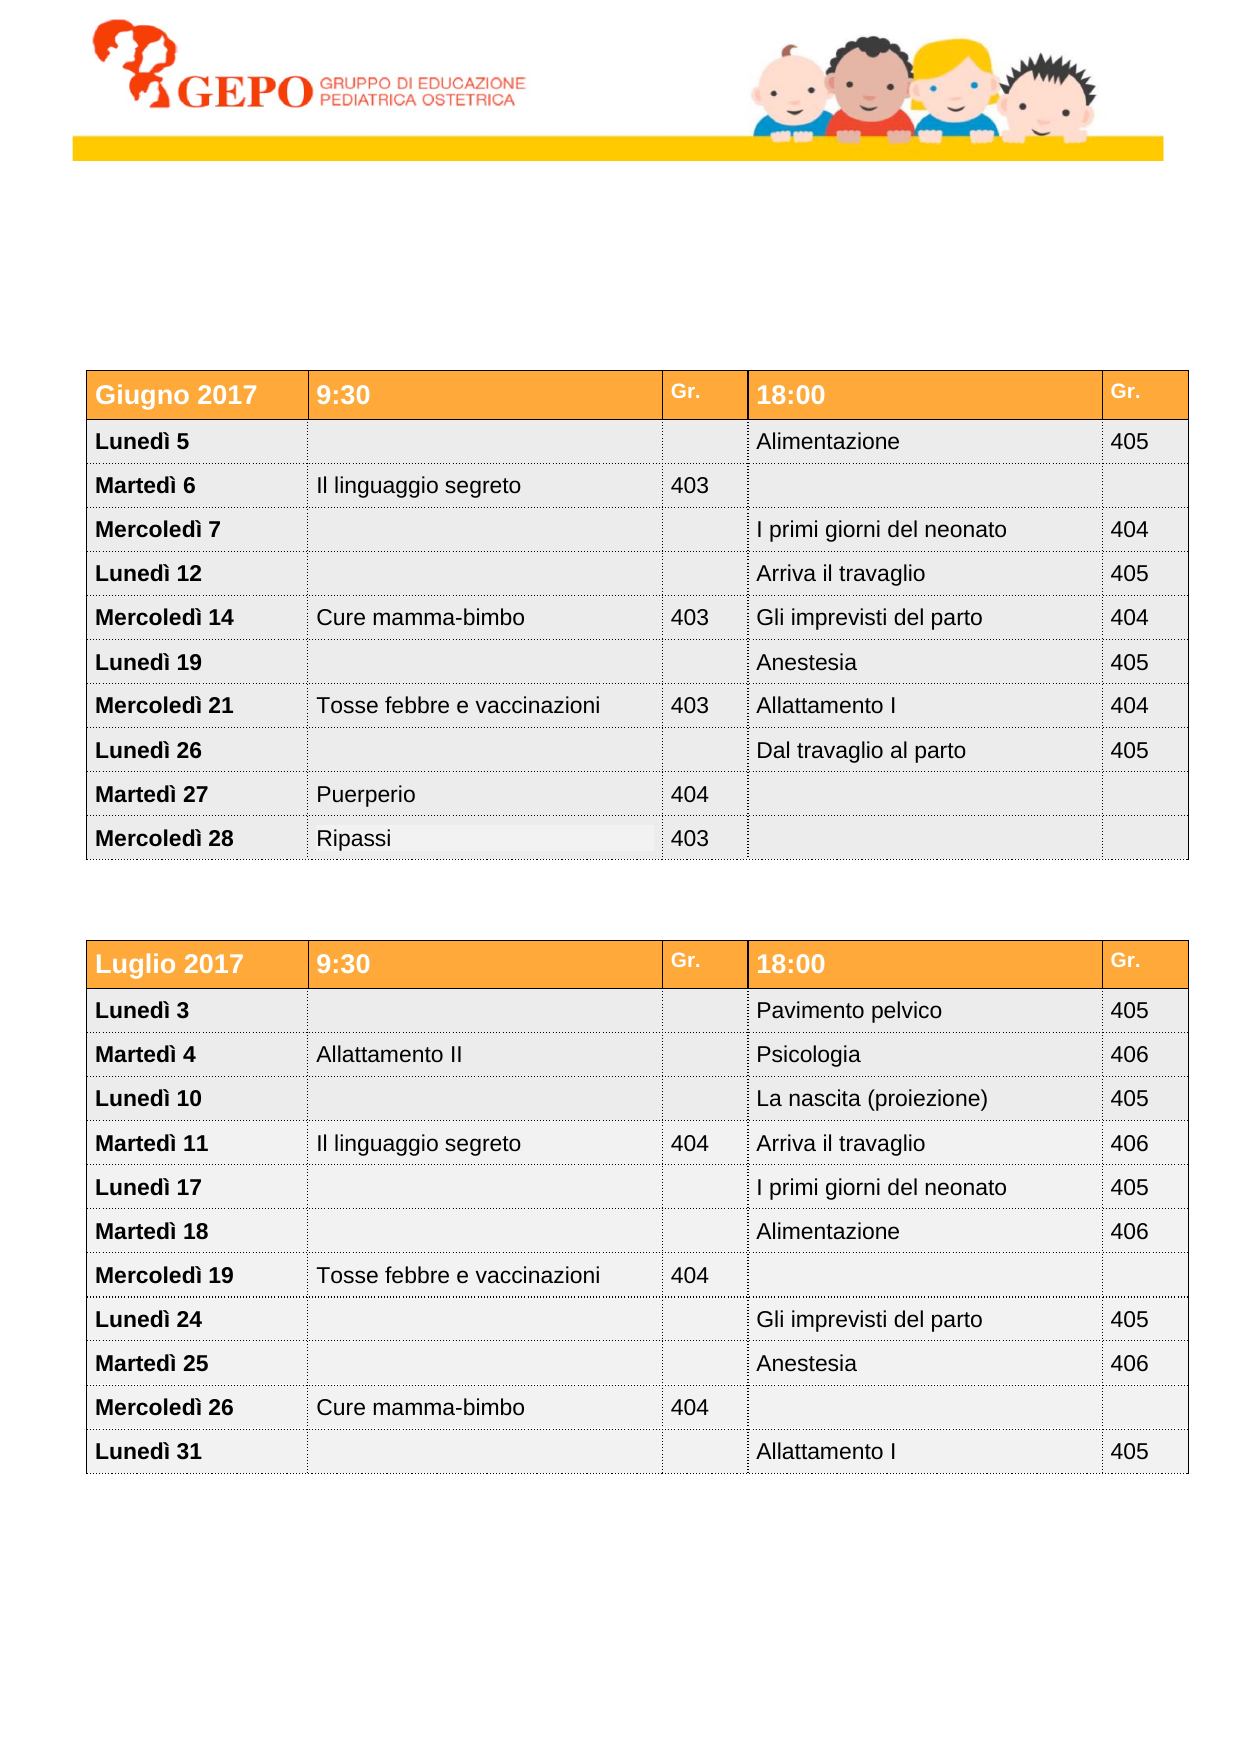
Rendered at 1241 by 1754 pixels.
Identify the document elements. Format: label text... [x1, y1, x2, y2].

table_cell 406 [1102, 1340, 1188, 1384]
table_header Gr. [1103, 371, 1188, 419]
table_header 9:30 [309, 941, 662, 988]
table_cell Mercoledì 21 [87, 683, 308, 727]
table_cell 404 [662, 1252, 748, 1296]
table_cell 404 [1102, 595, 1188, 639]
table_cell 403 [662, 595, 748, 639]
table_cell Mercoledì 26 [87, 1385, 308, 1428]
table_cell [662, 1208, 748, 1252]
table_cell [308, 507, 662, 551]
table_cell Martedì 11 [87, 1120, 308, 1164]
table_cell [308, 989, 662, 1032]
table_cell Cure mamma-bimbo [308, 1385, 662, 1428]
table_cell I primi giorni del neonato [748, 1164, 1102, 1208]
table_cell 406 [1102, 1208, 1188, 1252]
table_cell [1102, 463, 1188, 507]
table_cell [662, 1429, 748, 1473]
table_cell [662, 727, 748, 771]
table_cell [308, 1076, 662, 1120]
table_cell [662, 1164, 748, 1208]
table_cell [662, 989, 748, 1032]
table_cell [308, 1296, 662, 1340]
table_cell Lunedì 19 [87, 639, 308, 683]
table_cell 406 [1102, 1120, 1188, 1164]
table_cell 405 [1102, 727, 1188, 771]
table_cell Martedì 18 [87, 1208, 308, 1252]
table_cell 404 [662, 1120, 748, 1164]
table_header 18:00 [749, 941, 1102, 988]
table_cell Pavimento pelvico [748, 989, 1102, 1032]
table_cell Martedì 25 [87, 1340, 308, 1384]
table_cell Lunedì 26 [87, 727, 308, 771]
table_cell [748, 1385, 1102, 1428]
table_cell Tosse febbre e vaccinazioni [308, 1252, 662, 1296]
table_cell 405 [1102, 1296, 1188, 1340]
table_cell [662, 1076, 748, 1120]
table_cell Lunedì 17 [87, 1164, 308, 1208]
table_cell Martedì 6 [87, 463, 308, 507]
table_cell I primi giorni del neonato [748, 507, 1102, 551]
table_header Gr. [1103, 941, 1188, 988]
table_cell Lunedì 3 [87, 989, 308, 1032]
table_cell 405 [1102, 639, 1188, 683]
table_cell Gli imprevisti del parto [748, 1296, 1102, 1340]
table_cell Psicologia [748, 1032, 1102, 1076]
table_cell 403 [662, 815, 748, 859]
table_cell [308, 1164, 662, 1208]
table_cell [748, 771, 1102, 815]
table_cell Martedì 27 [87, 771, 308, 815]
table_cell Mercoledì 19 [87, 1252, 308, 1296]
table_cell [662, 1032, 748, 1076]
table_cell Tosse febbre e vaccinazioni [308, 683, 662, 727]
table_cell 405 [1102, 551, 1188, 595]
table_cell 404 [1102, 507, 1188, 551]
table_cell Alimentazione [748, 1208, 1102, 1252]
table_cell 404 [662, 1385, 748, 1428]
table_cell [1102, 1252, 1188, 1296]
table_cell Allattamento I [748, 683, 1102, 727]
table_cell [308, 1340, 662, 1384]
table_cell Lunedì 5 [87, 420, 308, 463]
table_cell [748, 815, 1102, 859]
table_cell Mercoledì 7 [87, 507, 308, 551]
table_cell 405 [1102, 989, 1188, 1032]
table_cell Ripassi [308, 815, 662, 859]
table_header 18:00 [749, 371, 1102, 419]
table_cell Lunedì 10 [87, 1076, 308, 1120]
table_cell [308, 639, 662, 683]
table_cell 406 [1102, 1032, 1188, 1076]
table_header 9:30 [309, 371, 662, 419]
table_cell Il linguaggio segreto [308, 1120, 662, 1164]
table_cell [662, 1340, 748, 1384]
table_cell 403 [662, 463, 748, 507]
table_cell Lunedì 31 [87, 1429, 308, 1473]
table_cell [662, 420, 748, 463]
table_cell Alimentazione [748, 420, 1102, 463]
table_cell Il linguaggio segreto [308, 463, 662, 507]
table_cell 404 [1102, 683, 1188, 727]
table_cell 405 [1102, 1164, 1188, 1208]
table_cell [1102, 815, 1188, 859]
table_cell [662, 507, 748, 551]
table_cell [662, 639, 748, 683]
table_cell La nascita (proiezione) [748, 1076, 1102, 1120]
table_cell Mercoledì 14 [87, 595, 308, 639]
table_cell [308, 420, 662, 463]
table_header Giugno 2017 [87, 371, 308, 419]
table_cell Dal travaglio al parto [748, 727, 1102, 771]
table_cell [308, 727, 662, 771]
table_cell Anestesia [748, 639, 1102, 683]
table_cell [748, 463, 1102, 507]
table_cell [1102, 771, 1188, 815]
table_cell 403 [662, 683, 748, 727]
table_cell Lunedì 12 [87, 551, 308, 595]
table_cell Lunedì 24 [87, 1296, 308, 1340]
table_cell Allattamento I [748, 1429, 1102, 1473]
picture [72, 16, 1164, 161]
table_cell 404 [662, 771, 748, 815]
table_cell [748, 1252, 1102, 1296]
table_cell [308, 551, 662, 595]
table_cell Arriva il travaglio [748, 551, 1102, 595]
table_cell 405 [1102, 1429, 1188, 1473]
table_cell Allattamento II [308, 1032, 662, 1076]
table_cell [662, 551, 748, 595]
table_cell Puerperio [308, 771, 662, 815]
table_header Luglio 2017 [87, 941, 308, 988]
table_cell Martedì 4 [87, 1032, 308, 1076]
table_cell Cure mamma-bimbo [308, 595, 662, 639]
table_cell [308, 1208, 662, 1252]
table_header Gr. [663, 371, 747, 419]
table_cell 405 [1102, 1076, 1188, 1120]
table_cell Anestesia [748, 1340, 1102, 1384]
table_cell [1102, 1385, 1188, 1428]
table_cell [308, 1429, 662, 1473]
table_cell Mercoledì 28 [87, 815, 308, 859]
table_cell Gli imprevisti del parto [748, 595, 1102, 639]
table_cell Arriva il travaglio [748, 1120, 1102, 1164]
table_cell 405 [1102, 420, 1188, 463]
table_header Gr. [663, 941, 747, 988]
table_cell [662, 1296, 748, 1340]
